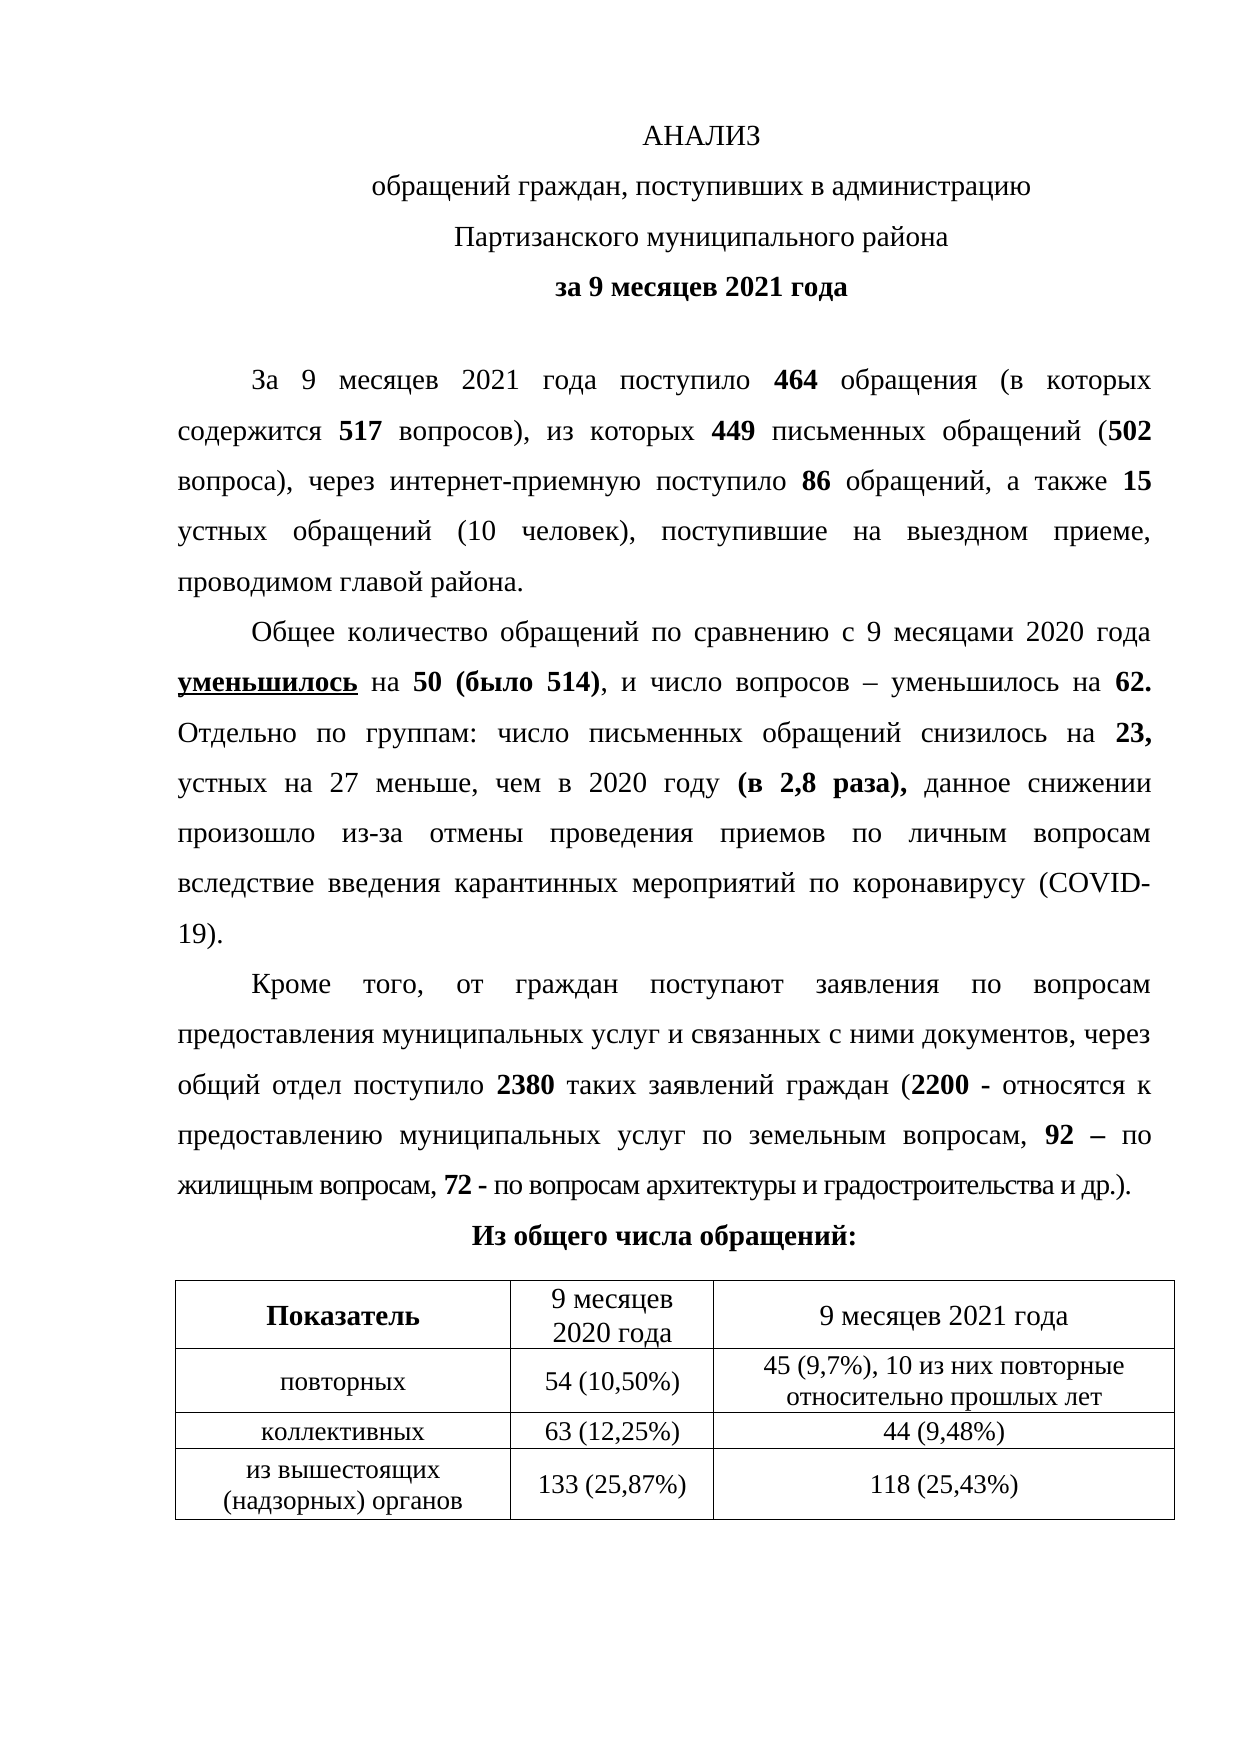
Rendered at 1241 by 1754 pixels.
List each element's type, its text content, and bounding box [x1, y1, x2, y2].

text Из общего числа обращений: [177, 1218, 1152, 1251]
table_header 9 месяцев 2020 года [511, 1281, 713, 1348]
table_cell 118 (25,43%) [714, 1449, 1174, 1519]
table_cell 54 (10,50%) [511, 1349, 713, 1412]
table_cell из вышестоящих (надзорных) органов [176, 1449, 510, 1519]
table_cell 63 (12,25%) [511, 1413, 713, 1448]
text за 9 месяцев 2021 года [177, 269, 1152, 303]
table_cell 44 (9,48%) [714, 1413, 1174, 1448]
text Общее количество обращений по сравнению с 9 месяцами 2020 года уменьшилось на 50 (было 514), и число вопросов – уменьшилось на 62. Отдельно по группам: число письменных обращений снизилось на 23, устных на 27 меньше, чем в 2020 году (в 2,8 раза), данное снижении произошло из-за отмены проведения приемов по личным вопросам вследствие введения карантинных мероприятий по коронавирусу (COVID-19). [177, 614, 1152, 949]
table_cell коллективных [176, 1413, 510, 1448]
text За 9 месяцев 2021 года поступило 464 обращения (в которых содержится 517 вопросов), из которых 449 письменных обращений (502 вопроса), через интернет-приемную поступило 86 обращений, а также 15 устных обращений (10 человек), поступившие на выездном приеме, проводимом главой района. [177, 362, 1152, 597]
table_cell повторных [176, 1349, 510, 1412]
text Кроме того, от граждан поступают заявления по вопросам предоставления муниципальных услуг и связанных с ними документов, через общий отдел поступило 2380 таких заявлений граждан (2200 - относятся к предоставлению муниципальных услуг по земельным вопросам, 92 – по жилищным вопросам, 72 - по вопросам архитектуры и градостроительства и др.). [177, 966, 1152, 1201]
table_header 9 месяцев 2021 года [714, 1281, 1174, 1348]
text АНАЛИЗ [177, 118, 1152, 152]
table_cell 45 (9,7%), 10 из них повторные относительно прошлых лет [714, 1349, 1174, 1412]
table_header Показатель [176, 1281, 510, 1348]
table_cell 133 (25,87%) [511, 1449, 713, 1519]
text обращений граждан, поступивших в администрацию [177, 168, 1152, 202]
text Партизанского муниципального района [177, 219, 1152, 252]
